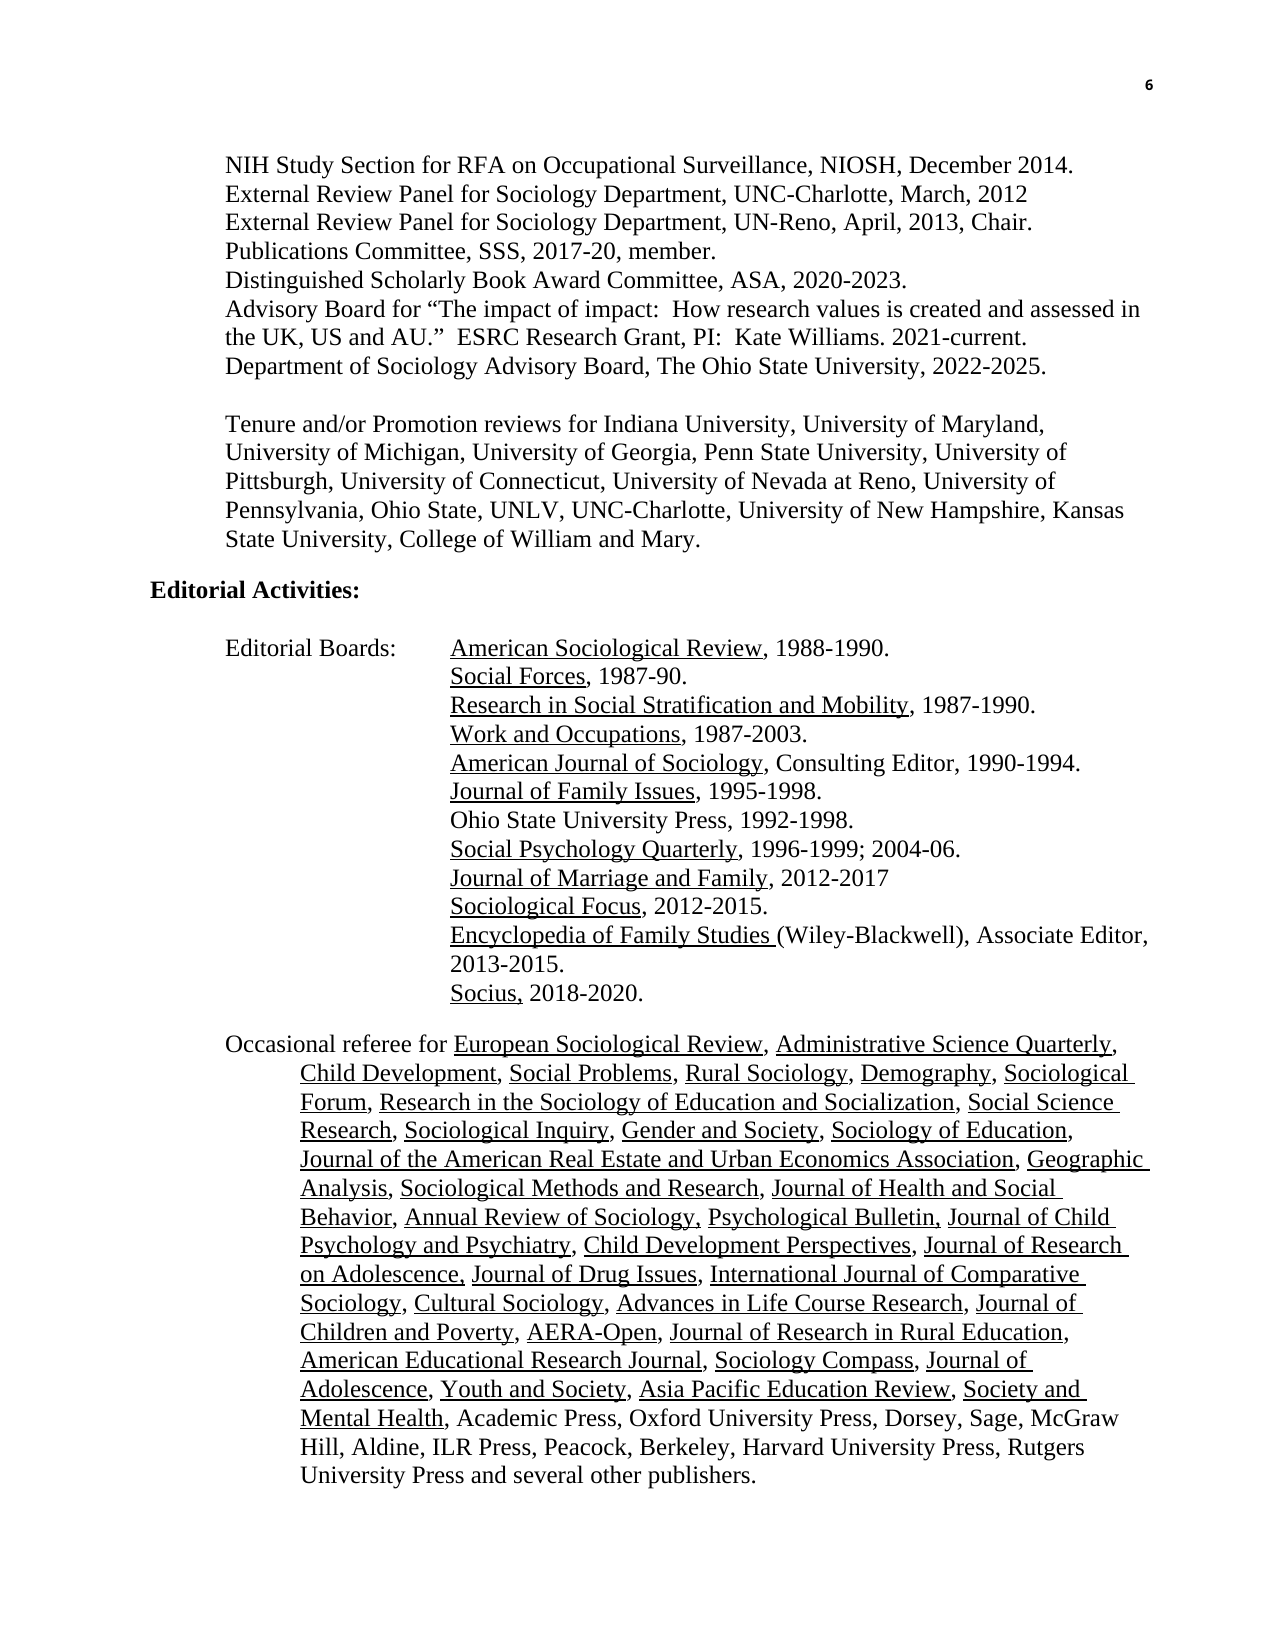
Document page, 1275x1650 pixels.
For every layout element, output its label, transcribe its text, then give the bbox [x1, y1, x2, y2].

text Publications Committee, SSS, 2017-20, member. [225, 236, 1153, 265]
text External Review Panel for Sociology Department, UN-Reno, April, 2013, Chair. [225, 207, 1153, 236]
text Department of Sociology Advisory Board, The Ohio State University, 2022-2025. [225, 351, 1153, 380]
text Occasional referee for European Sociological Review, Administrative Science Quarterly, Child Development, Social Problems, Rural Sociology, Demography, Sociological Forum, Research in the Sociology of Education and Socialization, Social Science Research, Sociological Inquiry, Gender and Society, Sociology of Education, Journal of the American Real Estate and Urban Economics Association, Geographic Analysis, Sociological Methods and Research, Journal of Health and Social Behavior, Annual Review of Sociology, Psychological Bulletin, Journal of Child Psychology and Psychiatry, Child Development Perspectives, Journal of Research on Adolescence, Journal of Drug Issues, International Journal of Comparative Sociology, Cultural Sociology, Advances in Life Course Research, Journal of Children and Poverty, AERA-Open, Journal of Research in Rural Education, American Educational Research Journal, Sociology Compass, Journal of Adolescence, Youth and Society, Asia Pacific Education Review, Society and Mental Health, Academic Press, Oxford University Press, Dorsey, Sage, McGraw Hill, Aldine, ILR Press, Peacock, Berkeley, Harvard University Press, Rutgers University Press and several other publishers. [150, 1029, 1153, 1489]
text External Review Panel for Sociology Department, UNC-Charlotte, March, 2012 [150, 179, 1153, 207]
text NIH Study Section for RFA on Occupational Surveillance, NIOSH, December 2014. [150, 150, 1153, 179]
text Journal of Family Issues, 1995-1998. [225, 776, 1153, 805]
text Advisory Board for “The impact of impact: How research values is created and assessed in the UK, US and AU.” ESRC Research Grant, PI: Kate Williams. 2021-current. [225, 294, 1153, 351]
text Social Psychology Quarterly, 1996-1999; 2004-06. [150, 834, 1153, 863]
text Ohio State University Press, 1992-1998. [150, 805, 1153, 834]
text Journal of Marriage and Family, 2012-2017 [150, 863, 1153, 891]
text Socius, 2018-2020. [450, 978, 1153, 1006]
text Work and Occupations, 1987-2003. [225, 719, 1153, 748]
text Distinguished Scholarly Book Award Committee, ASA, 2020-2023. [225, 265, 1153, 294]
text American Journal of Sociology, Consulting Editor, 1990-1994. [225, 748, 1153, 776]
text Research in Social Stratification and Mobility, 1987-1990. [225, 690, 1153, 719]
text Encyclopedia of Family Studies (Wiley-Blackwell), Associate Editor, 2013-2015. [450, 920, 1153, 978]
text Editorial Activities: [150, 575, 1153, 604]
text Social Forces, 1987-90. [150, 661, 1153, 690]
text Sociological Focus, 2012-2015. [150, 891, 1153, 920]
text Tenure and/or Promotion reviews for Indiana University, University of Maryland, University of Michigan, University of Georgia, Penn State University, University of Pittsburgh, University of Connecticut, University of Nevada at Reno, University of Pennsylvania, Ohio State, UNLV, UNC-Charlotte, University of New Hampshire, Kansas State University, College of William and Mary. [225, 409, 1153, 552]
text Editorial Boards: American Sociological Review, 1988-1990. [150, 633, 1153, 661]
